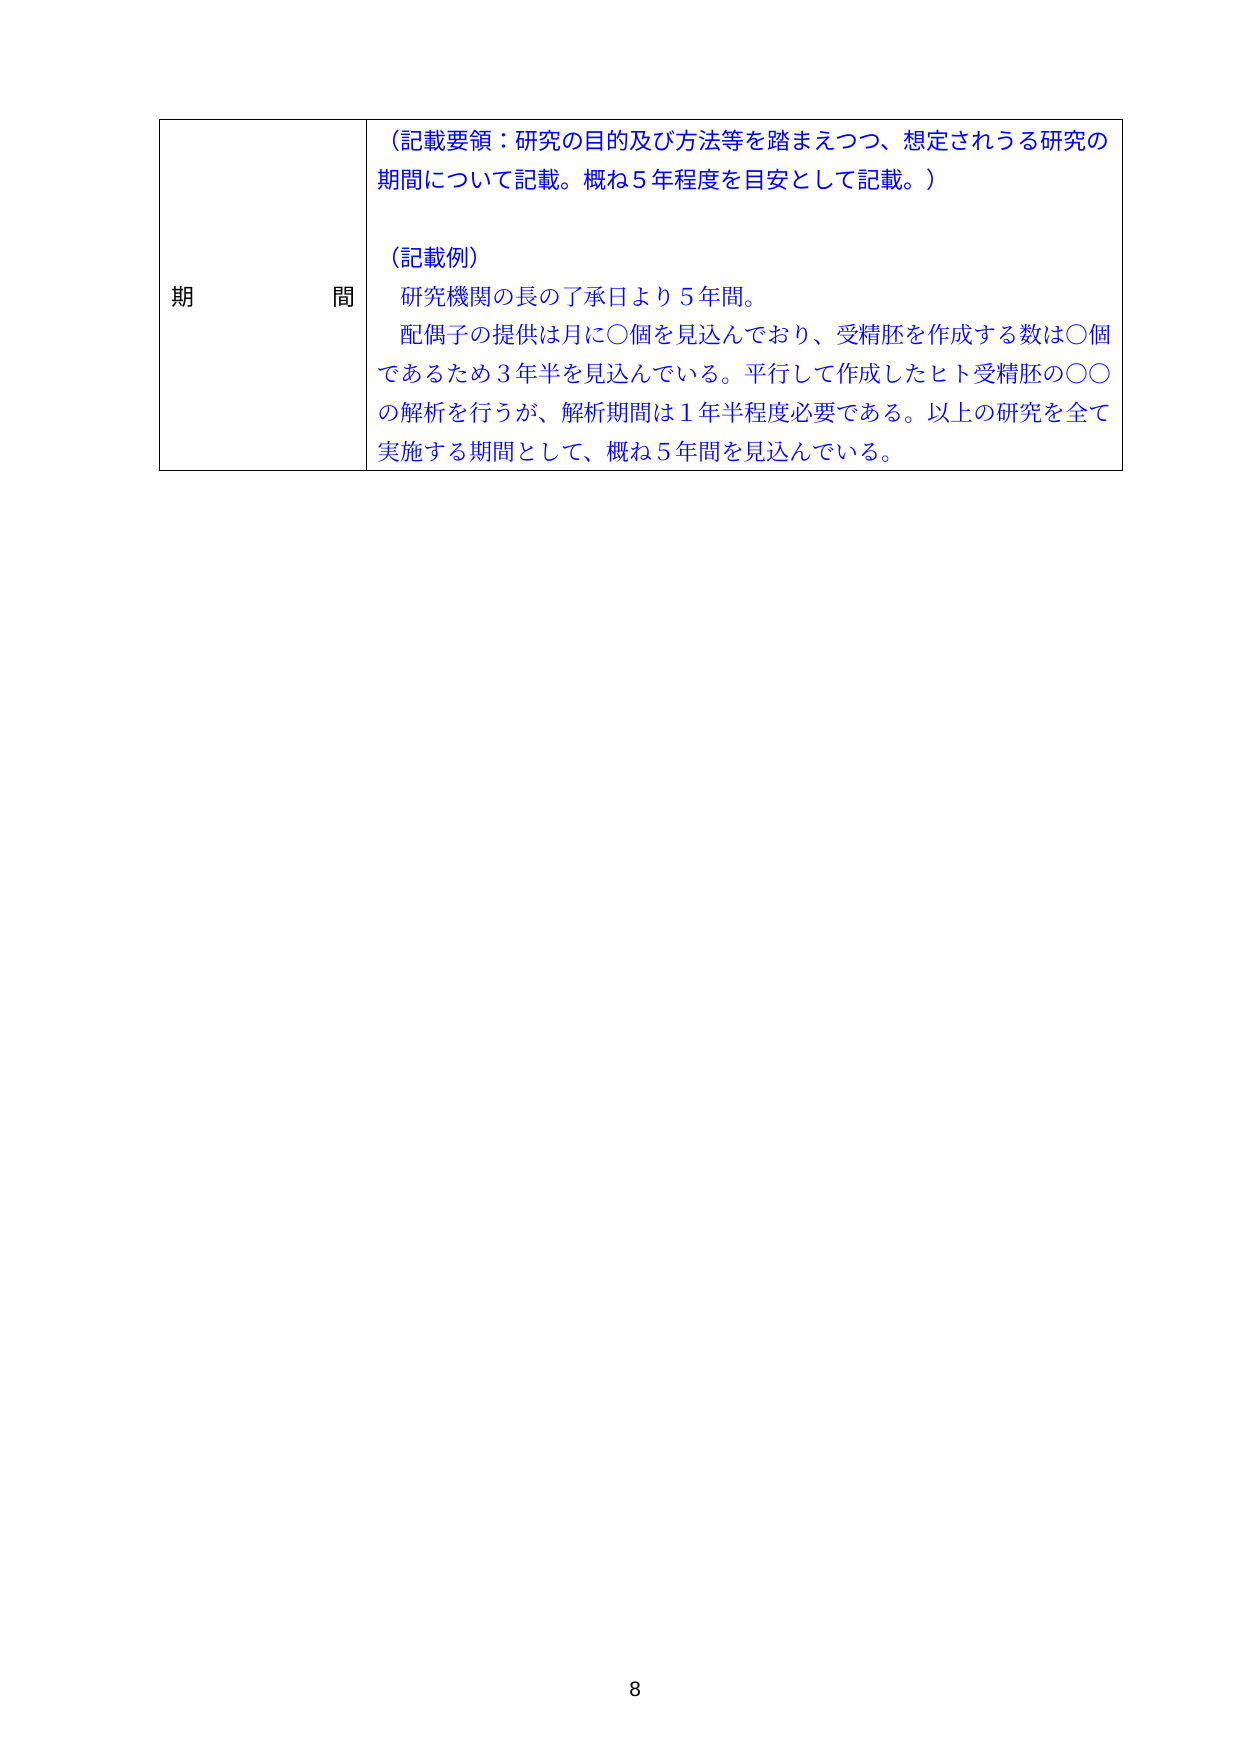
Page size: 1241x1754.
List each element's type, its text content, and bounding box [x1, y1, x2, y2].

table_cell （記載要領：研究の目的及び方法等を踏まえつつ、想定されうる研究の期間について記載。概ね５年程度を目安として記載。） （記載例） 研究機関の長の了承日より５年間。 配偶子の提供は月に○個を見込んでおり、受精胚を作成する数は○個であるため３年半を見込んでいる。平行して作成したヒト受精胚の○○の解析を行うが、解析期間は１年半程度必要である。以上の研究を全て実施する期間として、概ね５年間を見込んでいる。 [367, 120, 1122, 470]
table_cell 期間 [160, 120, 366, 470]
